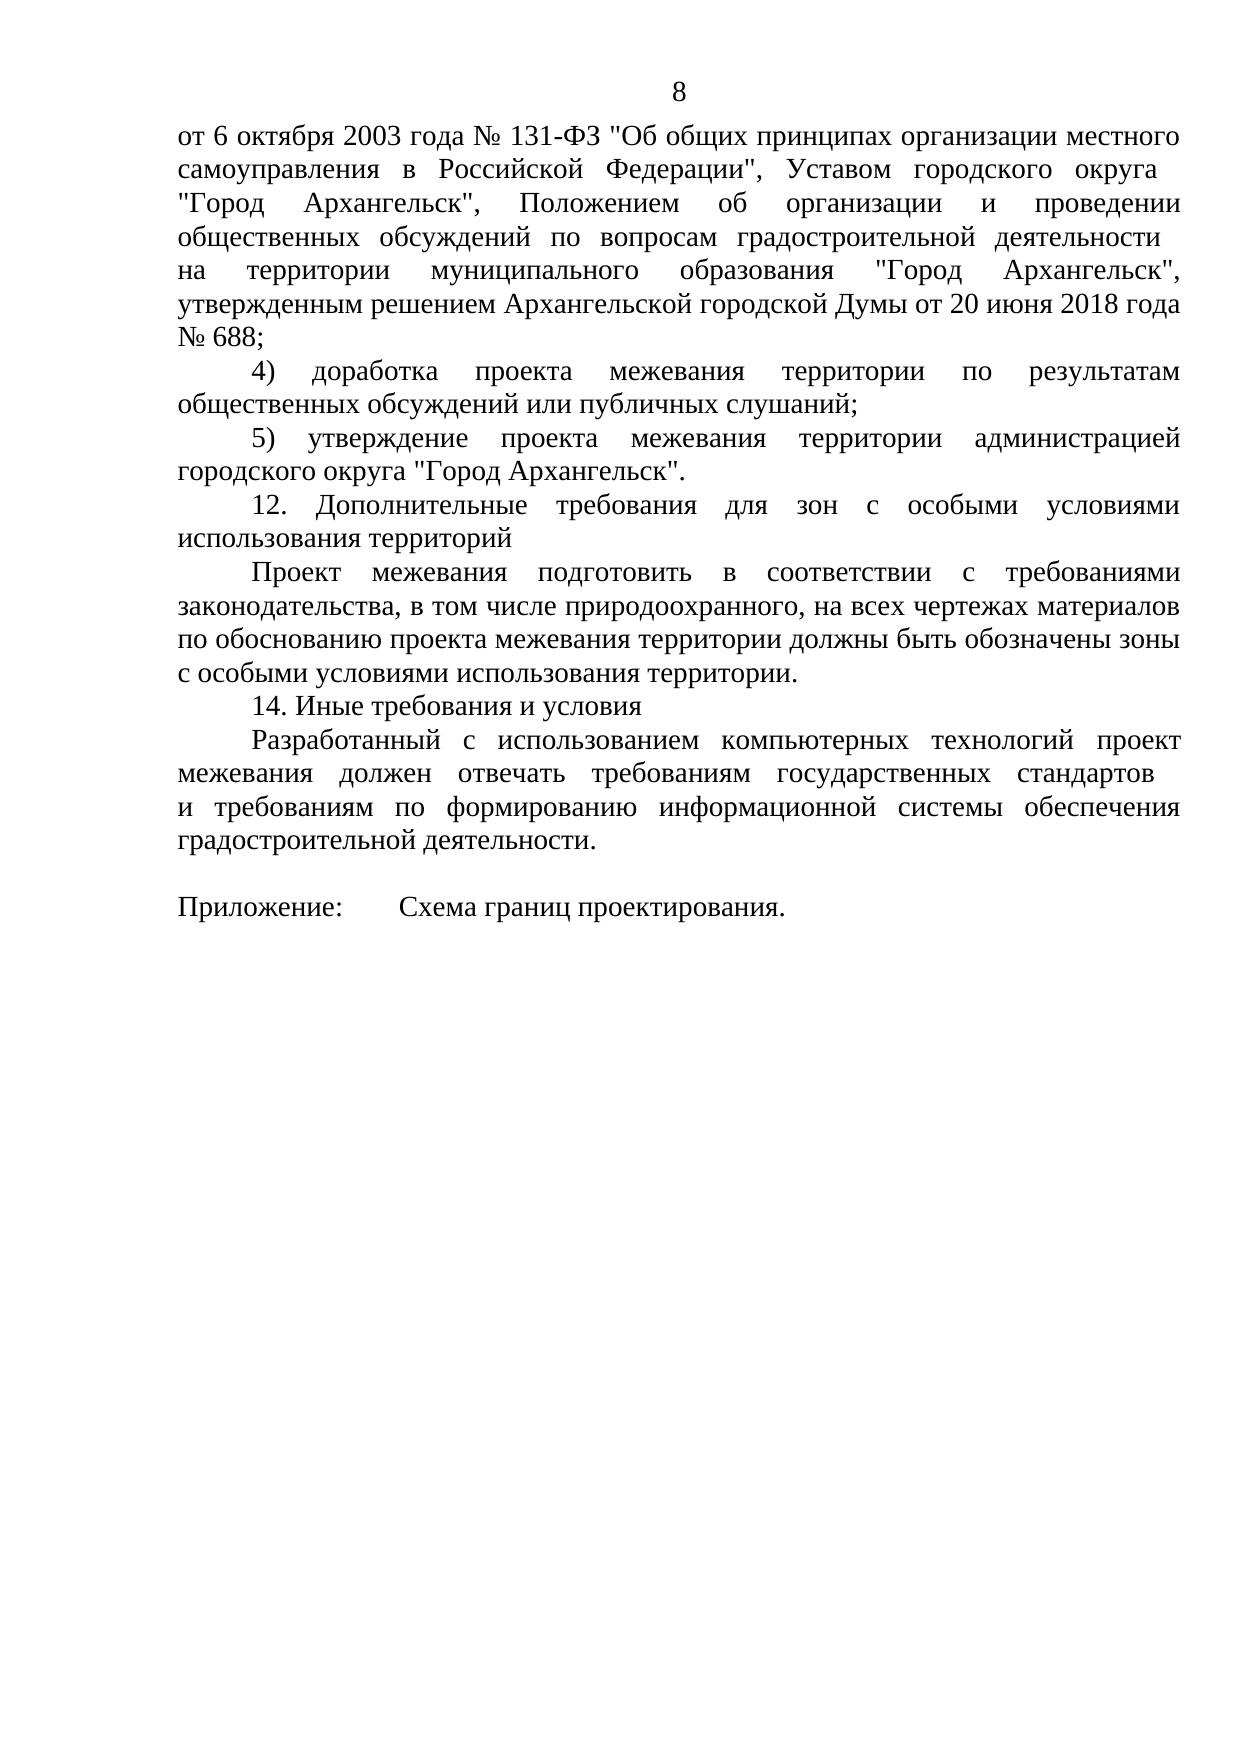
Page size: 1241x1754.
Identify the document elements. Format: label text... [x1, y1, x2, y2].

text Разработанный с использованием компьютерных технологий проект межевания должен отвечать требованиям государственных стандартов и требованиям по формированию информационной системы обеспечения градостроительной деятельности. [177, 722, 1181, 856]
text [177, 118, 1181, 353]
text 12. Дополнительные требования для зон с особыми условиями использования территорий [177, 487, 1181, 554]
text Проект межевания подготовить в соответствии с требованиями законодательства, в том числе природоохранного, на всех чертежах материалов по обоснованию проекта межевания территории должны быть обозначены зоны с особыми условиями использования территории. [177, 554, 1181, 688]
text 14. Иные требования и условия [177, 688, 1181, 722]
text 5) утверждение проекта межевания территории администрацией городского округа "Город Архангельск". [177, 420, 1181, 487]
text Приложение: Схема границ проектирования. [177, 889, 1181, 923]
text 4) доработка проекта межевания территории по результатам общественных обсуждений или публичных слушаний; [177, 353, 1181, 420]
